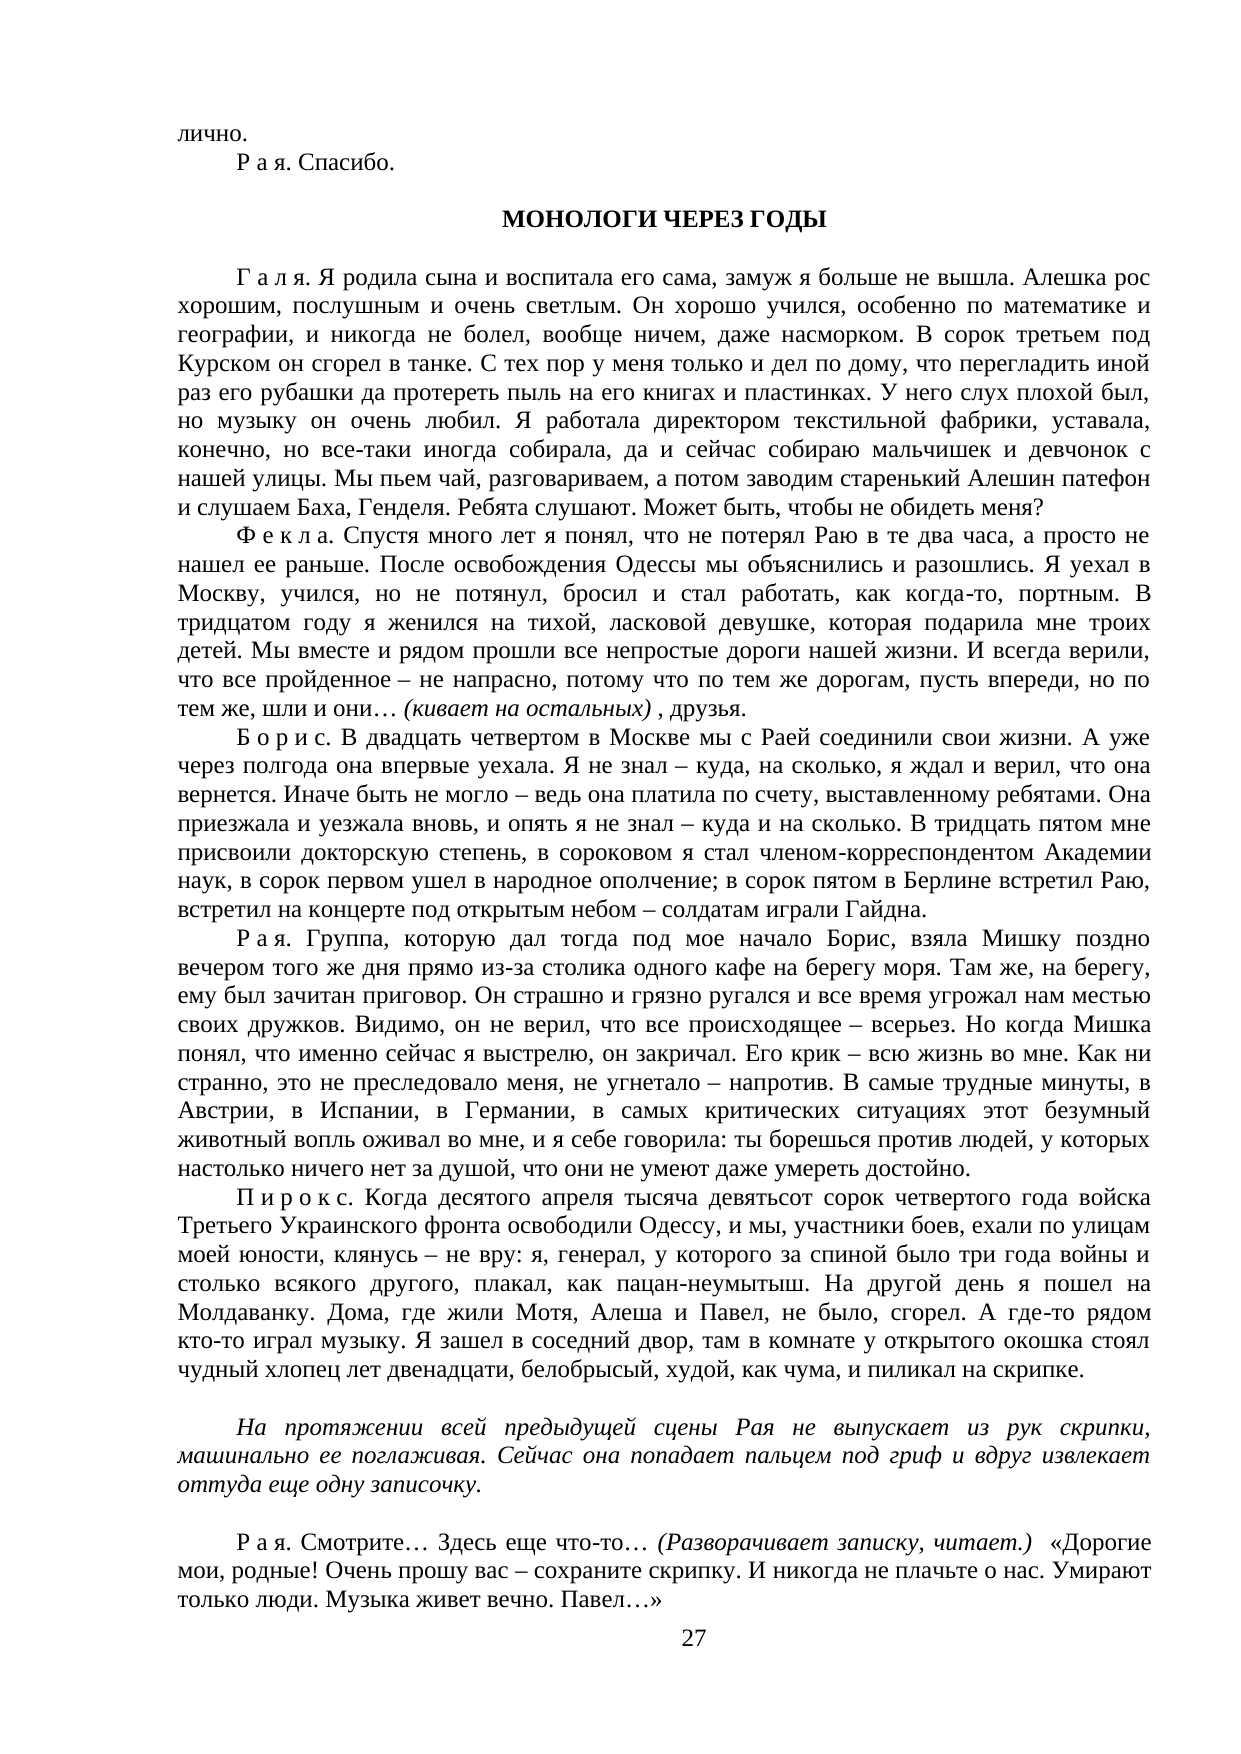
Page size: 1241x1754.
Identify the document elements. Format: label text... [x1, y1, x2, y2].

text Р а я. Спасибо. [177, 147, 1152, 176]
text Р а я. Смотрите… Здесь еще что-то… (Разворачивает записку, читает.) «Дорогие мои, родные! Очень прошу вас – сохраните скрипку. И никогда не плачьте о нас. Умирают только люди. Музыка живет вечно. Павел…» [177, 1527, 1152, 1613]
text Ф е к л а. Спустя много лет я понял, что не потерял Раю в те два часа, а просто не нашел ее раньше. После освобождения Одессы мы объяснились и разошлись. Я уехал в Москву, учился, но не потянул, бросил и стал работать, как когда-то, портным. В тридцатом году я женился на тихой, ласковой девушке, которая подарила мне троих детей. Мы вместе и рядом прошли все непростые дороги нашей жизни. И всегда верили, что все пройденное – не напрасно, потому что по тем же дорогам, пусть впереди, но по тем же, шли и они… (кивает на остальных) , друзья. [177, 521, 1152, 722]
text Р а я. Группа, которую дал тогда под мое начало Борис, взяла Мишку поздно вечером того же дня прямо из-за столика одного кафе на берегу моря. Там же, на берегу, ему был зачитан приговор. Он страшно и грязно ругался и все время угрожал нам местью своих дружков. Видимо, он не верил, что все происходящее – всерьез. Но когда Мишка понял, что именно сейчас я выстрелю, он закричал. Его крик – всю жизнь во мне. Как ни странно, это не преследовало меня, не угнетало – напротив. В самые трудные минуты, в Австрии, в Испании, в Германии, в самых критических ситуациях этот безумный животный вопль оживал во мне, и я себе говорила: ты борешься против людей, у которых настолько ничего нет за душой, что они не умеют даже умереть достойно. [177, 923, 1152, 1182]
text На протяжении всей предыдущей сцены Рая не выпускает из рук скрипки, машинально ее поглаживая. Сейчас она попадает пальцем под гриф и вдруг извлекает оттуда еще одну записочку. [177, 1412, 1152, 1498]
text П и р о к с. Когда десятого апреля тысяча девятьсот сорок четвертого года войска Третьего Украинского фронта освободили Одессу, и мы, участники боев, ехали по улицам моей юности, клянусь – не вру: я, генерал, у которого за спиной было три года войны и столько всякого другого, плакал, как пацан-неумытыш. На другой день я пошел на Молдаванку. Дома, где жили Мотя, Алеша и Павел, не было, сгорел. А где-то рядом кто-то играл музыку. Я зашел в соседний двор, там в комнате у открытого окошка стоял чудный хлопец лет двенадцати, белобрысый, худой, как чума, и пиликал на скрипке. [177, 1182, 1152, 1383]
text Г а л я. Я родила сына и воспитала его сама, замуж я больше не вышла. Алешка рос хорошим, послушным и очень светлым. Он хорошо учился, особенно по математике и географии, и никогда не болел, вообще ничем, даже насморком. В сорок третьем под Курском он сгорел в танке. С тех пор у меня только и дел по дому, что перегладить иной раз его рубашки да протереть пыль на его книгах и пластинках. У него слух плохой был, но музыку он очень любил. Я работала директором текстильной фабрики, уставала, конечно, но все-таки иногда собирала, да и сейчас собираю мальчишек и девчонок с нашей улицы. Мы пьем чай, разговариваем, а потом заводим старенький Алешин патефон и слушаем Баха, Генделя. Ребята слушают. Может быть, чтобы не обидеть меня? [177, 262, 1152, 521]
text Б о р и с. В двадцать четвертом в Москве мы с Раей соединили свои жизни. А уже через полгода она впервые уехала. Я не знал – куда, на сколько, я ждал и верил, что она вернется. Иначе быть не могло – ведь она платила по счету, выставленному ребятами. Она приезжала и уезжала вновь, и опять я не знал – куда и на сколько. В тридцать пятом мне присвоили докторскую степень, в сороковом я стал членом-корреспондентом Академии наук, в сорок первом ушел в народное ополчение; в сорок пятом в Берлине встретил Раю, встретил на концерте под открытым небом – солдатам играли Гайдна. [177, 722, 1152, 923]
subtitle МОНОЛОГИ ЧЕРЕЗ ГОДЫ [177, 204, 1152, 233]
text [177, 118, 1152, 147]
